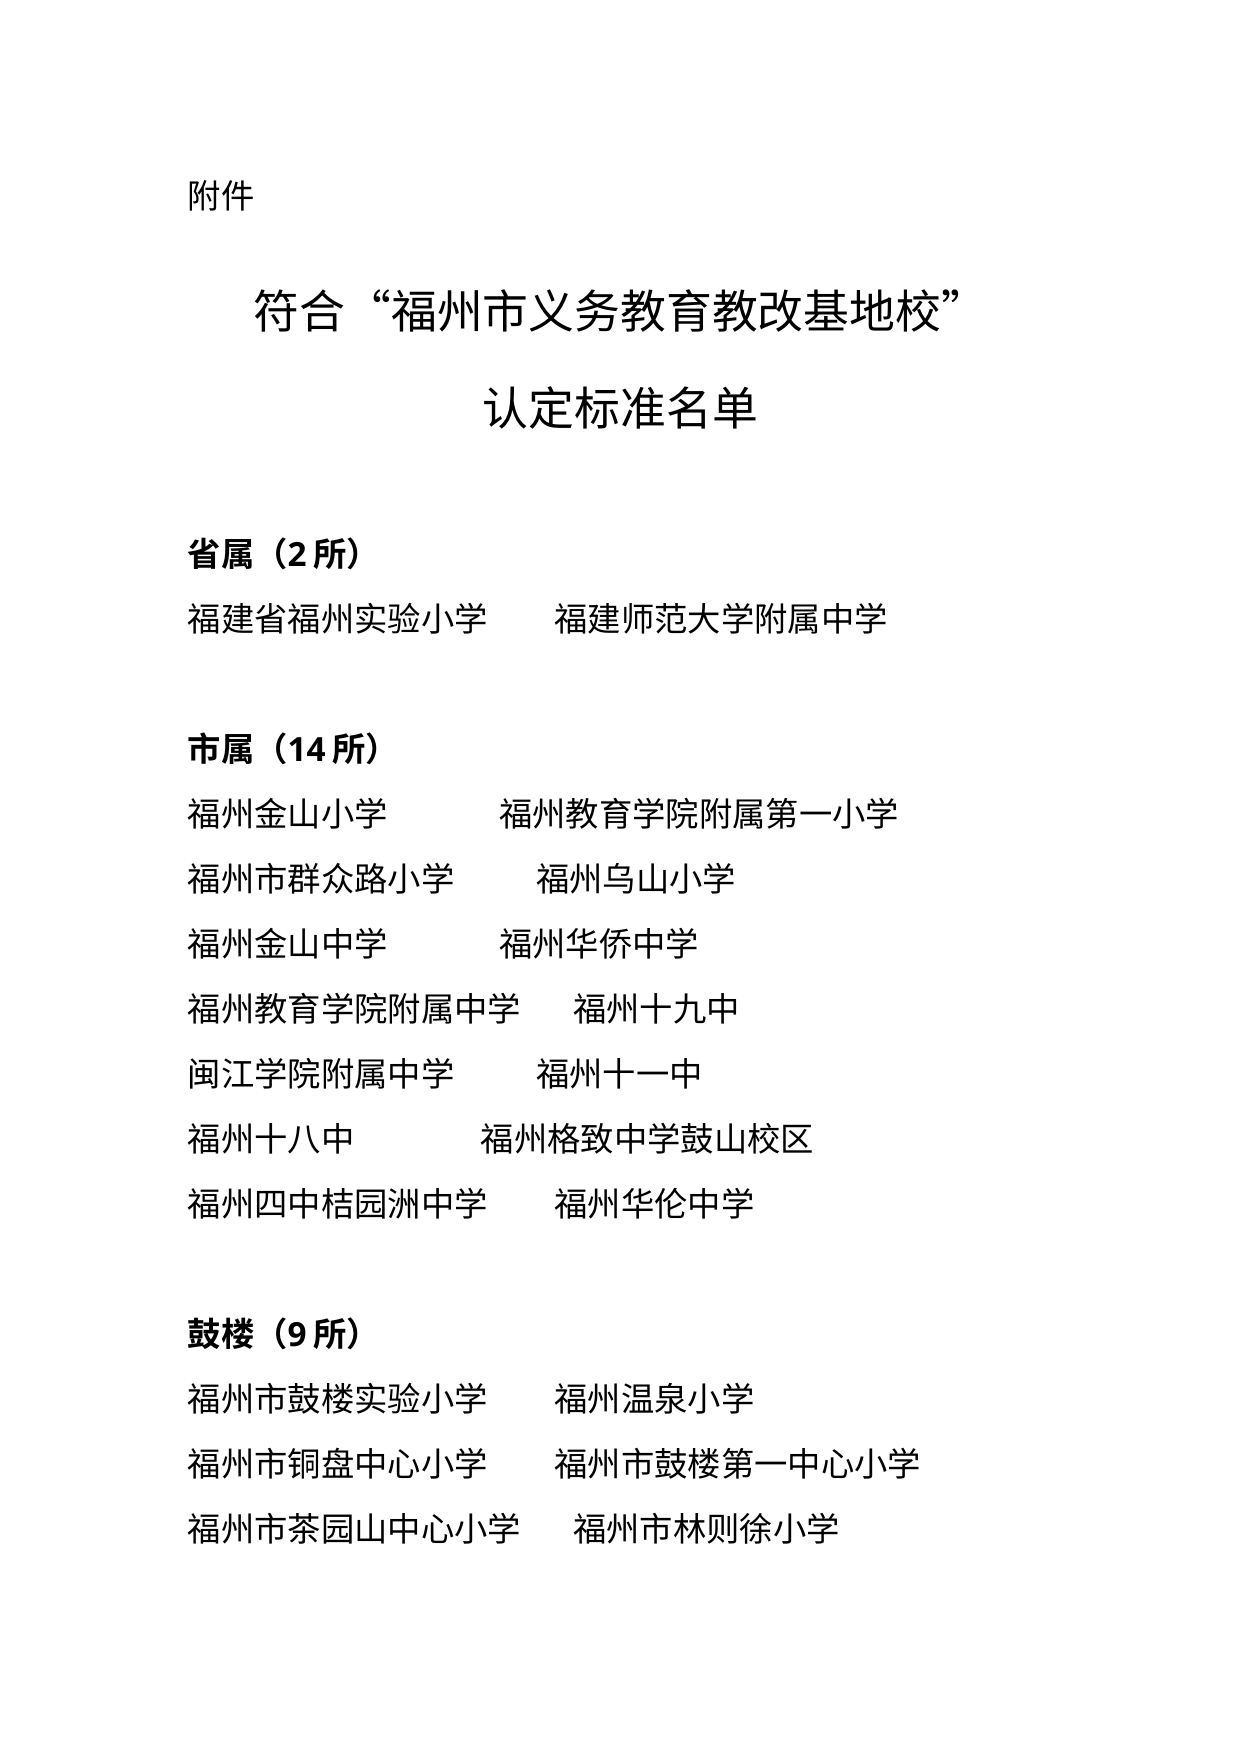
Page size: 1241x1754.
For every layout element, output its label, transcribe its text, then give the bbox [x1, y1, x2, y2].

text 闽江学院附属中学 福州十一中 [187, 1039, 1053, 1104]
text 福州市群众路小学 福州乌山小学 [187, 844, 1053, 909]
text 鼓楼（9所） [187, 1299, 1053, 1364]
text 福州市鼓楼实验小学 福州温泉小学 [187, 1364, 1053, 1429]
text 福州十八中 福州格致中学鼓山校区 [187, 1104, 1053, 1169]
text 福建省福州实验小学 福建师范大学附属中学 [187, 584, 1053, 649]
text 福州四中桔园洲中学 福州华伦中学 [187, 1169, 1053, 1234]
text 认定标准名单 [187, 357, 1053, 454]
text 福州教育学院附属中学 福州十九中 [187, 974, 1053, 1039]
text 福州金山小学 福州教育学院附属第一小学 [187, 779, 1053, 844]
text 符合“福州市义务教育教改基地校” [187, 259, 1053, 357]
text 福州金山中学 福州华侨中学 [187, 909, 1053, 974]
text 福州市铜盘中心小学 福州市鼓楼第一中心小学 [187, 1429, 1053, 1494]
text 福州市茶园山中心小学 福州市林则徐小学 [187, 1494, 1053, 1559]
text 省属（2所） [187, 519, 1053, 584]
text 附件 [187, 162, 1053, 227]
text 市属（14所） [187, 714, 1053, 779]
